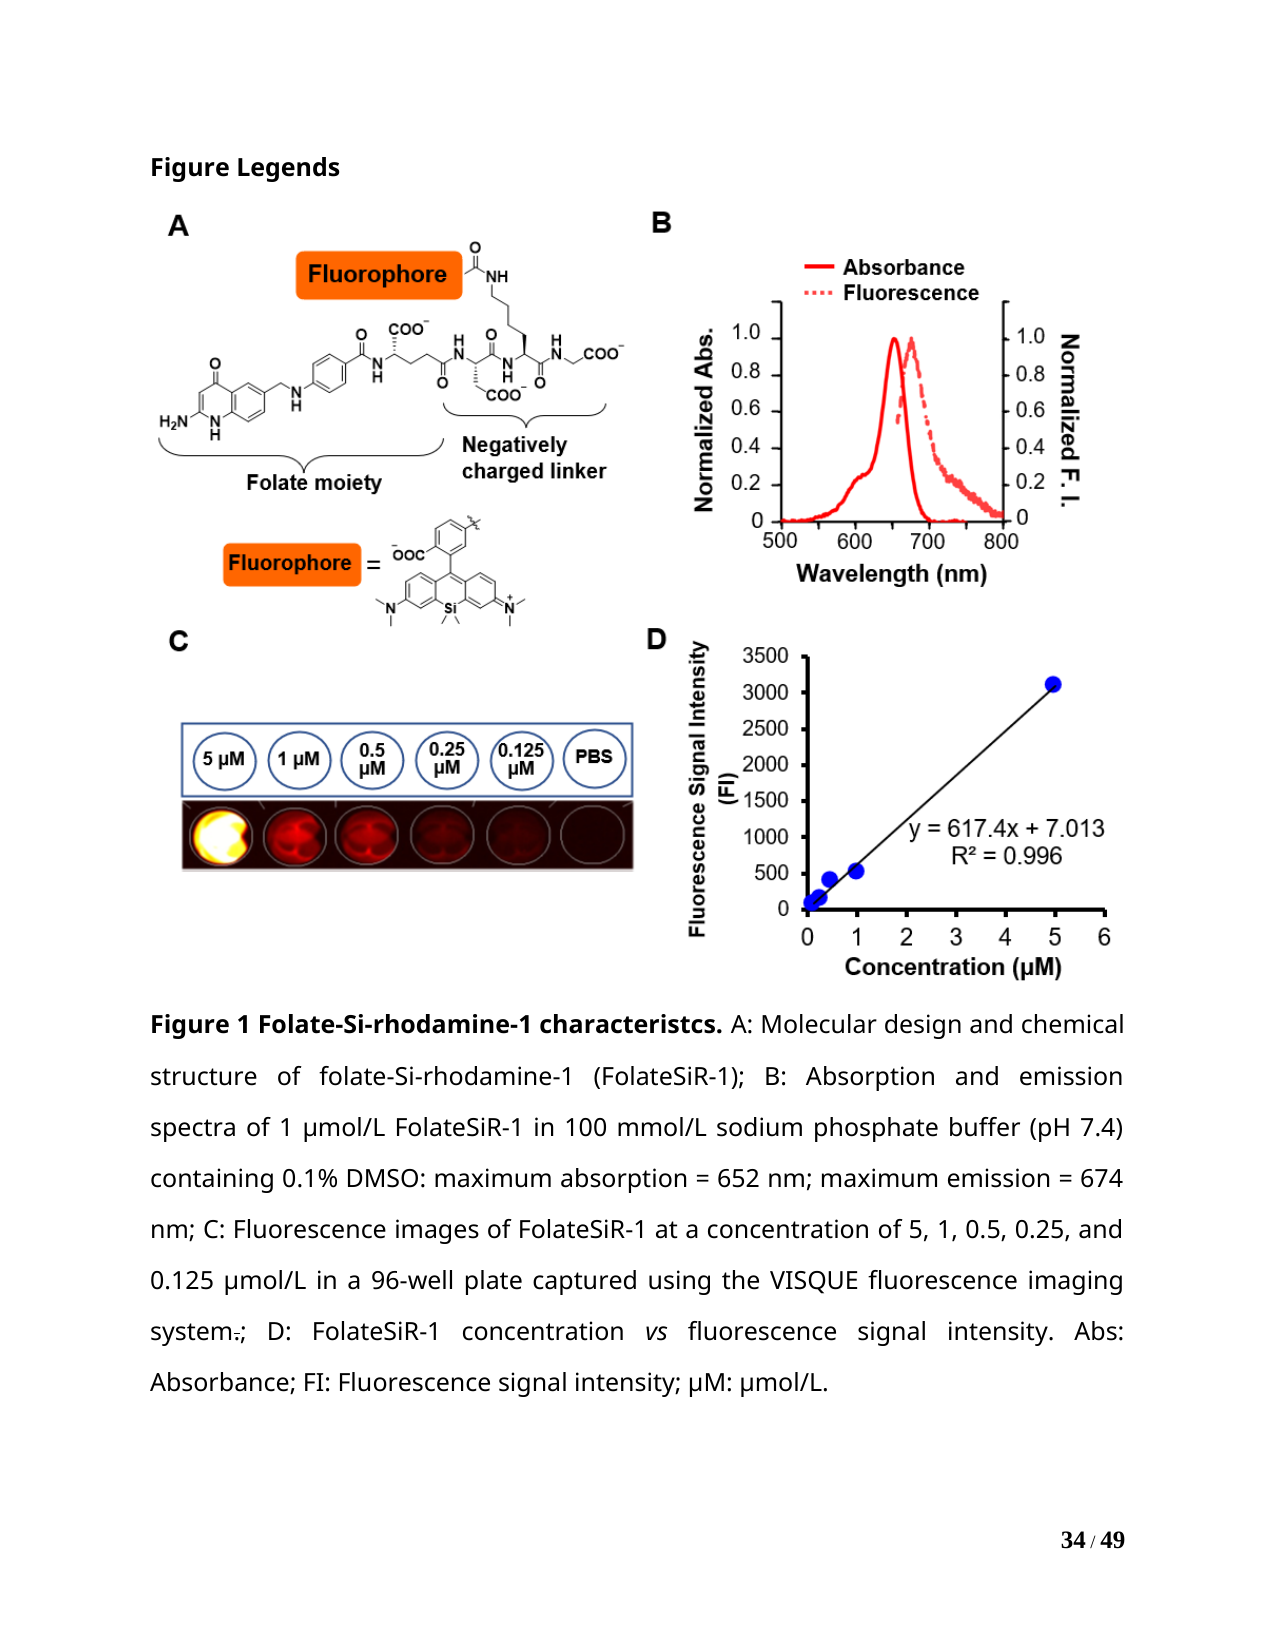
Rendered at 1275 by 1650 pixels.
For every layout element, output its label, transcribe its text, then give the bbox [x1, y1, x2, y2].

text Figure Legends [150, 150, 1125, 184]
picture [150, 201, 1125, 993]
text Figure 1 Folate-Si-rhodamine-1 characteristcs. A: Molecular design and chemical structure of folate-Si-rhodamine-1 (FolateSiR-1); B: Absorption and emission spectra of 1 μmol/L FolateSiR-1 in 100 mmol/L sodium phosphate buffer (pH 7.4) containing 0.1% DMSO: maximum absorption = 652 nm; maximum emission = 674 nm; C: Fluorescence images of FolateSiR-1 at a concentration of 5, 1, 0.5, 0.25, and 0.125 μmol/L in a 96-well plate captured using the VISQUE fluorescence imaging system.; D: FolateSiR-1 concentration vs fluorescence signal intensity. Abs: Absorbance; FI: Fluorescence signal intensity; μM: μmol/L. [150, 1007, 1125, 1398]
